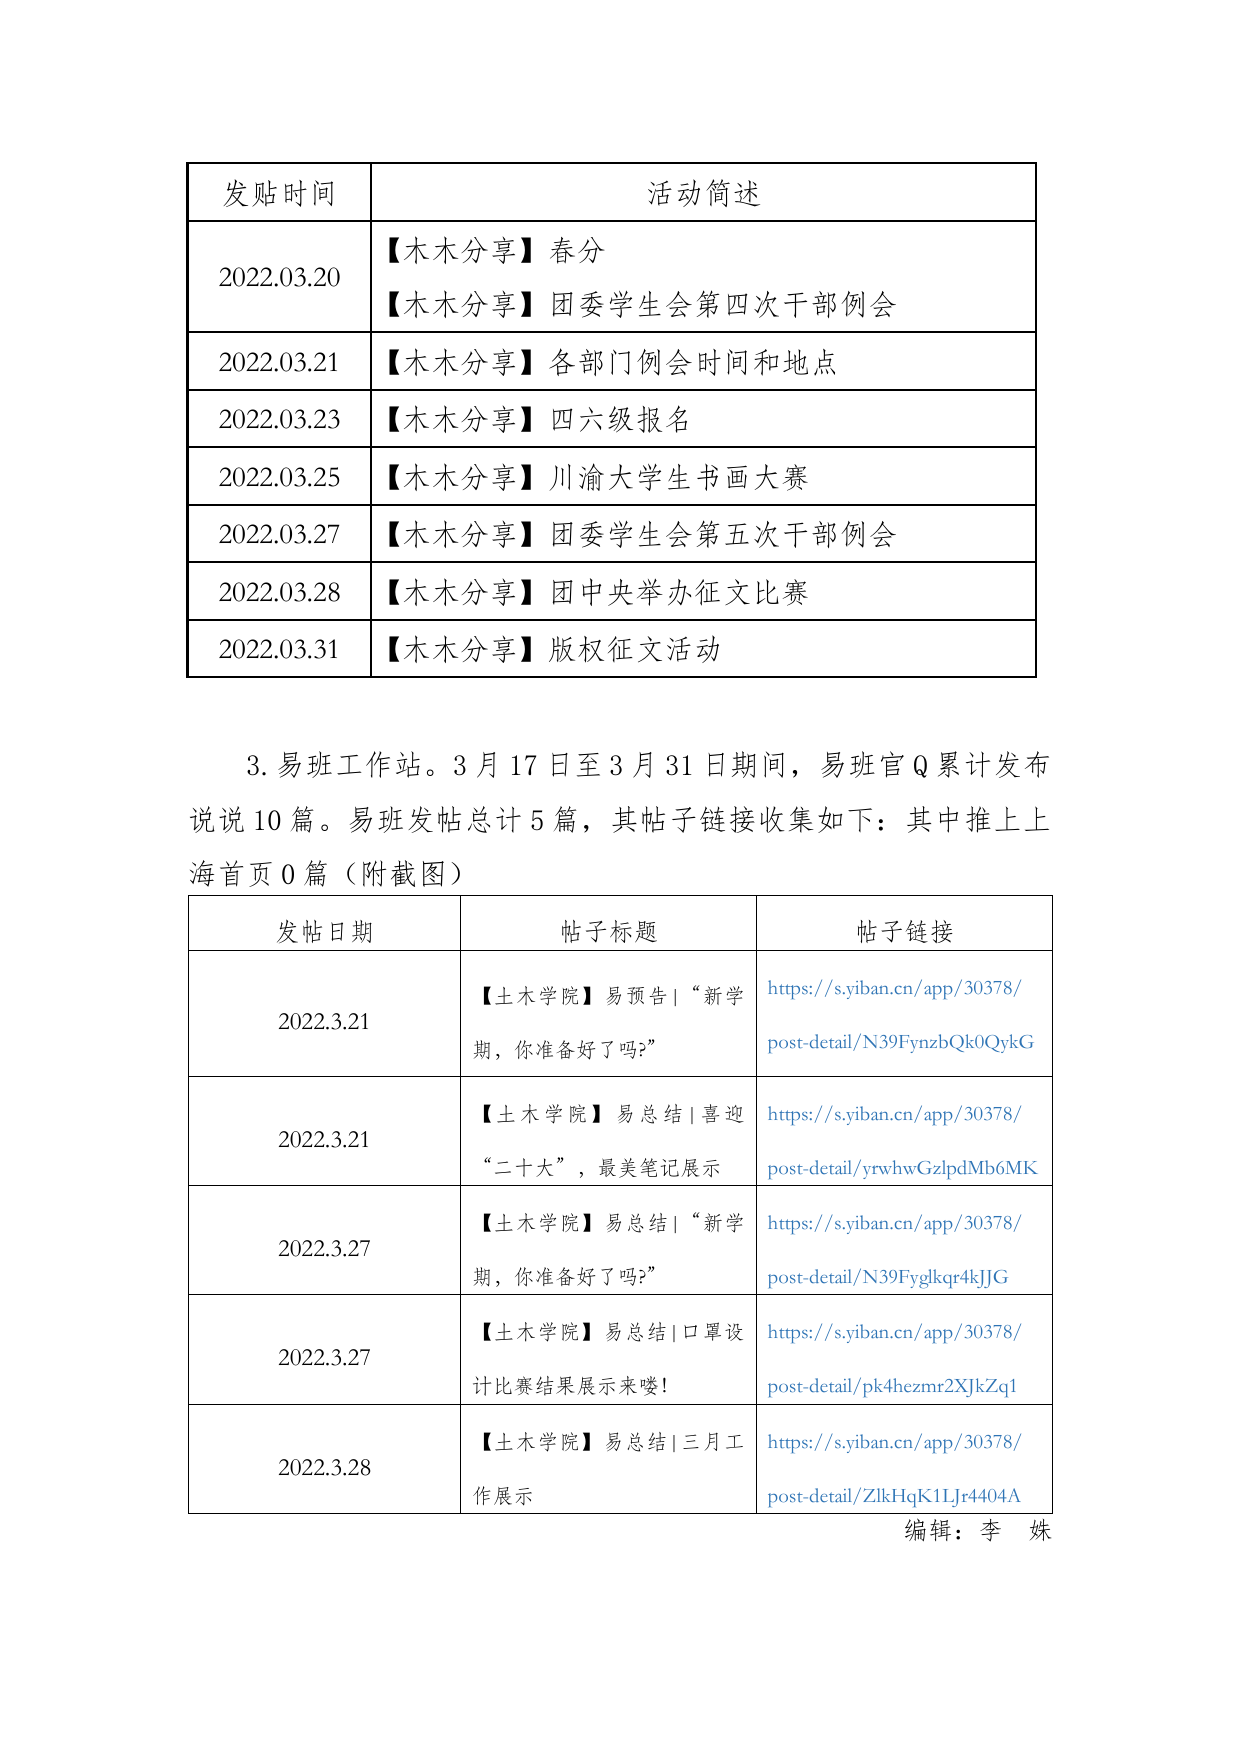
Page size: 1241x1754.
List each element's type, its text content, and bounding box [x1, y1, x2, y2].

table_cell 【土木学院】易预告|“新学期，你准备好了吗?” [461, 951, 756, 1076]
table_cell https://s.yiban.cn/app/30378/post-detail/N39FynzbQk0QykG [757, 951, 1052, 1076]
table_cell 2022.3.21 [189, 1077, 460, 1185]
text 3.易班工作站。3月17日至3月31日期间，易班官Q累计发布说说10篇。易班发帖总计5篇，其帖子链接收集如下：其中推上上海首页0篇（附截图） [187, 732, 1053, 895]
table_cell 【木木分享】版权征文活动 [372, 621, 1035, 676]
table_cell 2022.3.27 [189, 1186, 460, 1294]
table_cell 2022.03.23 [189, 391, 370, 446]
table_cell 【木木分享】四六级报名 [372, 391, 1035, 446]
table_cell 【木木分享】春分 【木木分享】团委学生会第四次干部例会 [372, 222, 1035, 331]
table_header 活动简述 [372, 164, 1035, 219]
table_cell 2022.03.20 [189, 222, 370, 331]
table_cell 2022.03.21 [189, 333, 370, 389]
table_cell https://s.yiban.cn/app/30378/post-detail/ZlkHqK1LJr4404A [757, 1405, 1052, 1513]
table_cell 【土木学院】易总结|口罩设计比赛结果展示来喽！ [461, 1295, 756, 1404]
table_header 帖子链接 [757, 896, 1052, 950]
table_cell 2022.03.31 [189, 621, 370, 676]
table_cell 【木木分享】各部门例会时间和地点 [372, 333, 1035, 389]
table_cell https://s.yiban.cn/app/30378/post-detail/N39Fyglkqr4kJJG [757, 1186, 1052, 1294]
text 编辑：李 姝 [187, 1514, 1053, 1543]
table_cell 【木木分享】团中央举办征文比赛 [372, 563, 1035, 619]
table_cell 2022.3.21 [189, 951, 460, 1076]
table_cell 【木木分享】团委学生会第五次干部例会 [372, 506, 1035, 561]
table_cell https://s.yiban.cn/app/30378/post-detail/pk4hezmr2XJkZq1 [757, 1295, 1052, 1404]
table_cell 2022.03.25 [189, 448, 370, 504]
table_cell 2022.3.28 [189, 1405, 460, 1513]
table_cell 【土木学院】易总结|三月工作展示 [461, 1405, 756, 1513]
table_cell 【木木分享】川渝大学生书画大赛 [372, 448, 1035, 504]
table_header 发贴时间 [189, 164, 370, 219]
table_cell 【土木学院】易总结|“新学期，你准备好了吗?” [461, 1186, 756, 1294]
table_header 帖子标题 [461, 896, 756, 950]
table_cell 2022.03.28 [189, 563, 370, 619]
table_cell https://s.yiban.cn/app/30378/post-detail/yrwhwGzlpdMb6MK [757, 1077, 1052, 1185]
table_header 发帖日期 [189, 896, 460, 950]
table_cell 【土木学院】易总结|喜迎“二十大”，最美笔记展示 [461, 1077, 756, 1185]
table_cell 2022.03.27 [189, 506, 370, 561]
table_cell 2022.3.27 [189, 1295, 460, 1404]
